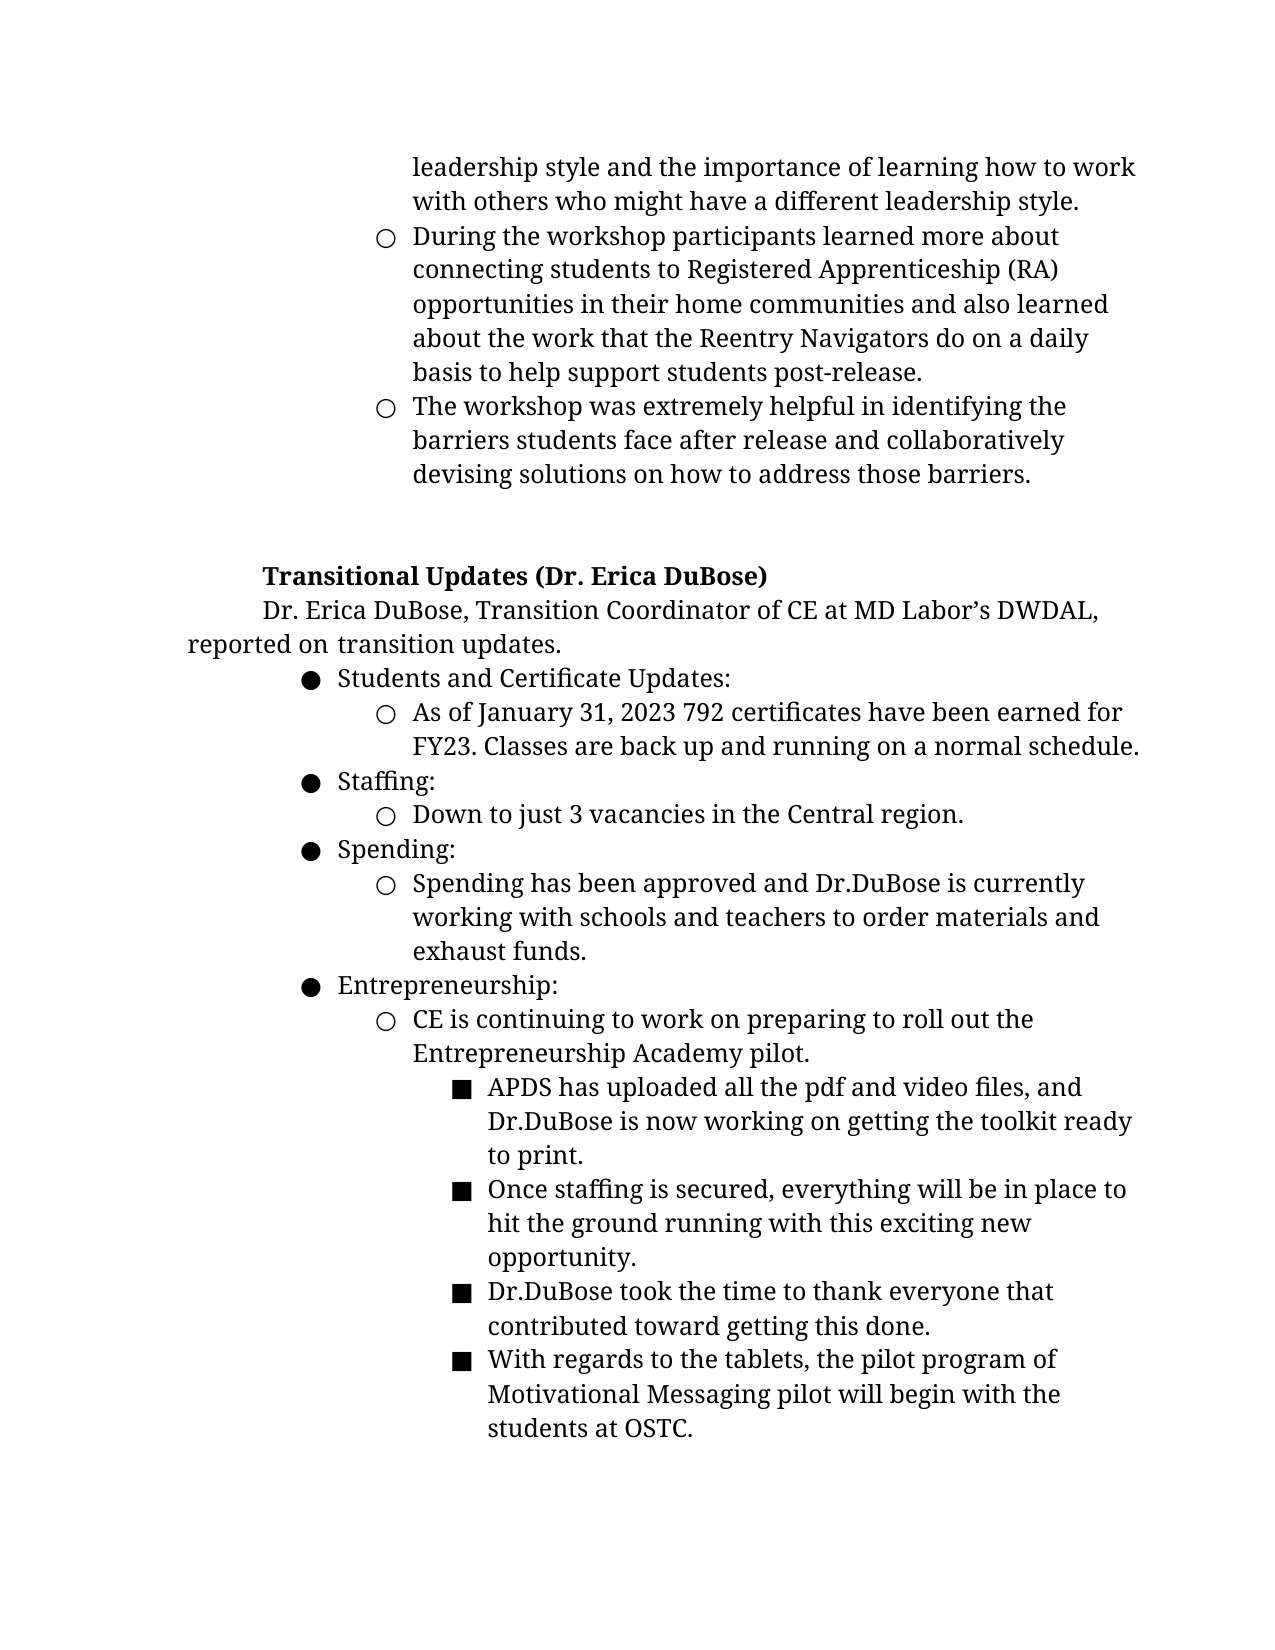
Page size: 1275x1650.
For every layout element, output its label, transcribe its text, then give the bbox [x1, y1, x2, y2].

list Students and Certificate Updates: [300, 661, 1144, 695]
list Dr.DuBose took the time to thank everyone that contributed toward getting this done. [450, 1274, 1144, 1342]
list Spending has been approved and Dr.DuBose is currently working with schools and teachers to order materials and exhaust funds. [375, 865, 1144, 967]
list During the workshop participants learned more about connecting students to Registered Apprenticeship (RA) opportunities in their home communities and also learned about the work that the Reentry Navigators do on a daily basis to help support students post-release. [375, 218, 1144, 388]
list Entrepreneurship: [300, 967, 1144, 1002]
list As of January 31, 2023 792 certificates have been earned for FY23. Classes are back up and running on a normal schedule. [375, 695, 1144, 763]
list Once staffing is secured, everything will be in place to hit the ground running with this exciting new opportunity. [450, 1172, 1144, 1274]
list Spending: [300, 831, 1144, 865]
list With regards to the tablets, the pilot program of Motivational Messaging pilot will begin with the students at OSTC. [450, 1342, 1144, 1444]
list Staffing: [300, 763, 1144, 797]
list The workshop was extremely helpful in identifying the barriers students face after release and collaboratively devising solutions on how to address those barriers. [375, 388, 1144, 491]
text Transitional Updates (Dr. Erica DuBose) [187, 559, 1144, 593]
list Down to just 3 vacancies in the Central region. [375, 797, 1144, 831]
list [375, 150, 1144, 218]
list APDS has uploaded all the pdf and video files, and Dr.DuBose is now working on getting the toolkit ready to print. [450, 1070, 1144, 1172]
text Dr. Erica DuBose, Transition Coordinator of CE at MD Labor’s DWDAL, reported on transition updates. [187, 593, 1144, 661]
list CE is continuing to work on preparing to roll out the Entrepreneurship Academy pilot. [375, 1002, 1144, 1070]
